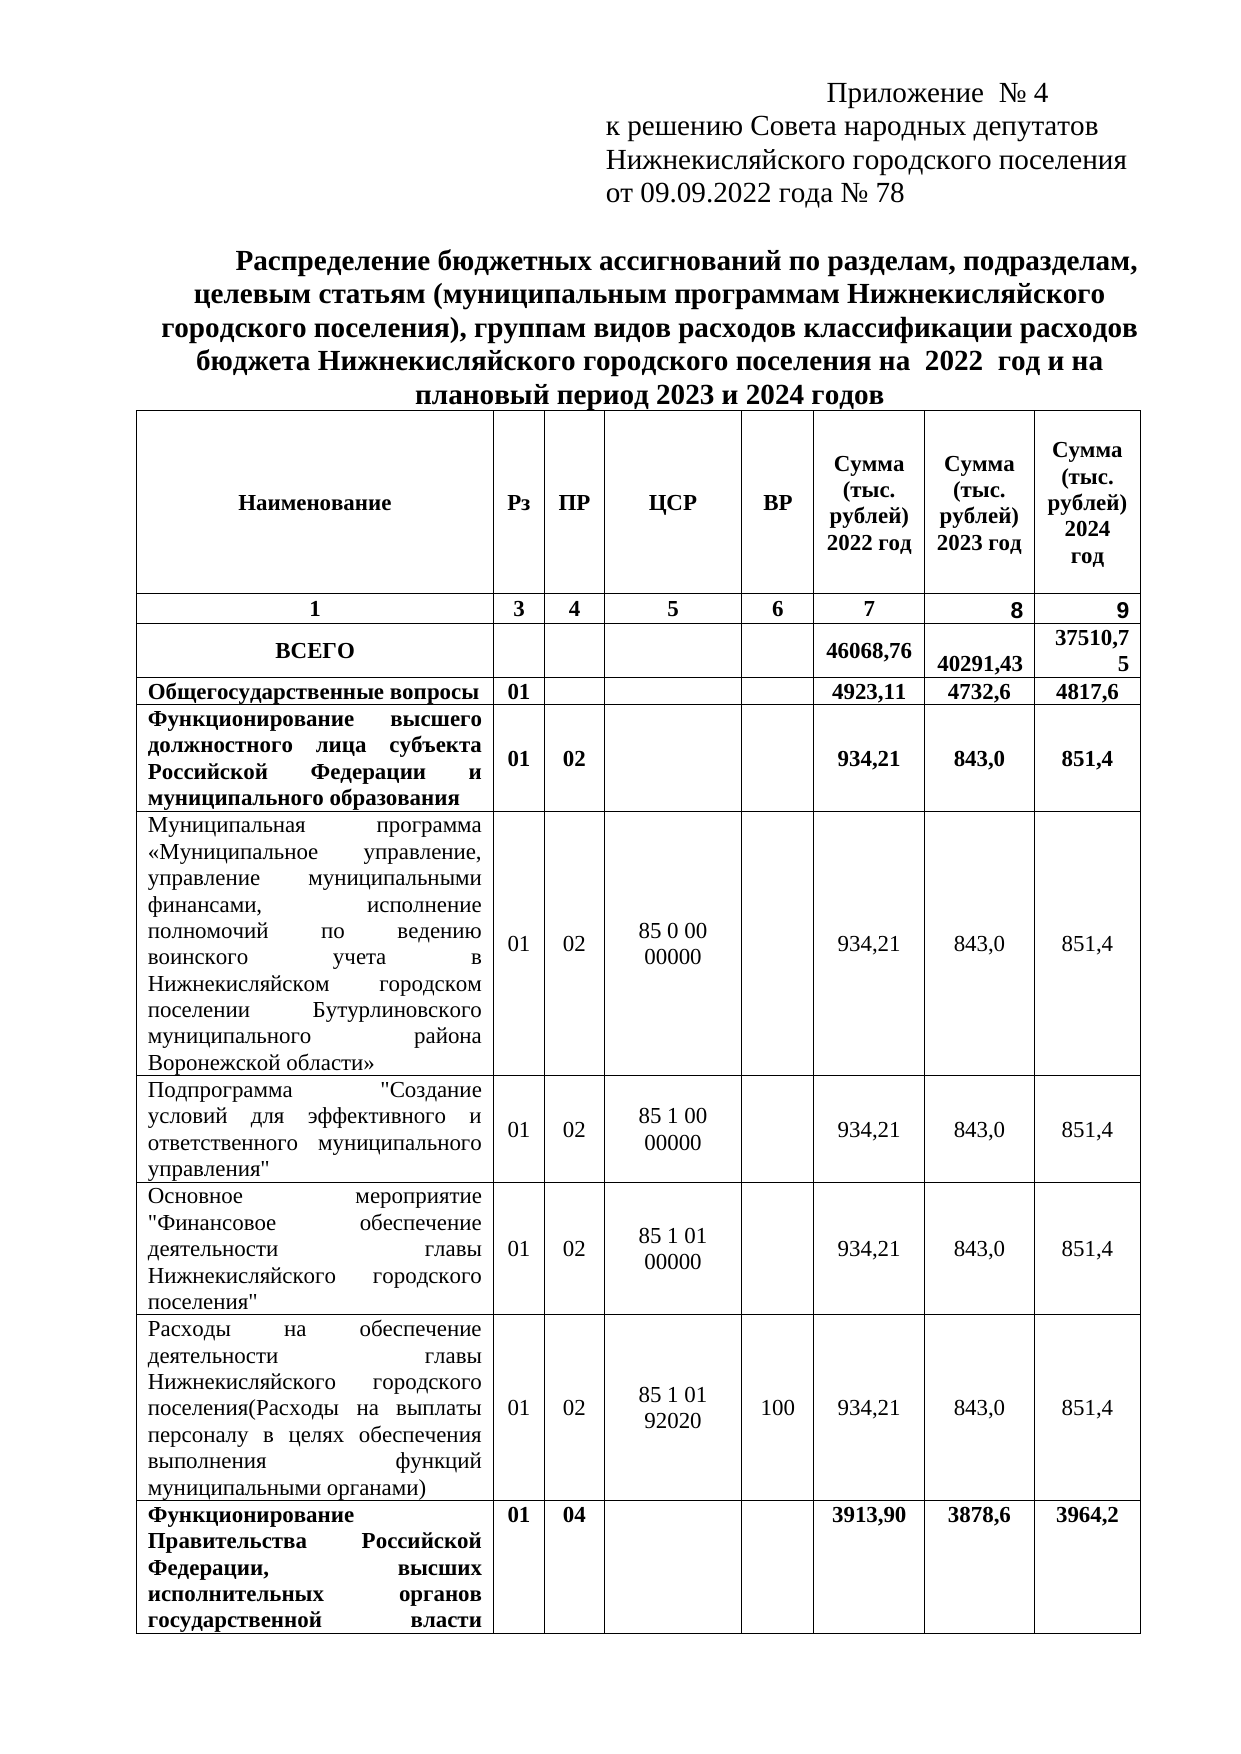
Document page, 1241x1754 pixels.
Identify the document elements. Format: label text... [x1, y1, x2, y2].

table_cell [742, 624, 813, 677]
table_cell 5 [605, 594, 741, 623]
table_cell 851,4 [1035, 1183, 1140, 1314]
table_cell Подпрограмма "Создание условий для эффективного и ответственного муниципального управления" [137, 1076, 493, 1182]
table_header Рз [494, 411, 544, 593]
text Распределение бюджетных ассигнований по разделам, подразделам, целевым статьям (муниципальным программам Нижнекисляйского городского поселения), группам видов расходов классификации расходов бюджета Нижнекисляйского городского поселения на 2022 год и на плановый период 2023 и 2024 годов [148, 243, 1152, 410]
table_cell 01 [494, 1076, 544, 1182]
table_cell [742, 705, 813, 811]
table_cell 01 [494, 1501, 544, 1633]
table_cell 4817,6 [1035, 678, 1140, 704]
table_cell 851,4 [1035, 1076, 1140, 1182]
table_cell 3 [494, 594, 544, 623]
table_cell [137, 1501, 493, 1633]
table_cell 7 [814, 594, 924, 623]
table_cell 843,0 [925, 1315, 1034, 1500]
table_cell 3913,90 [814, 1501, 924, 1633]
table_cell 01 [494, 705, 544, 811]
table_cell [742, 1183, 813, 1314]
table_cell 85 0 00 00000 [605, 812, 741, 1075]
table_cell Муниципальная программа «Муниципальное управление, управление муниципальными финансами, исполнение полномочий по ведению воинского учета в Нижнекисляйском городском поселении Бутурлиновского муниципального района Воронежской области» [137, 812, 493, 1075]
table_cell 01 [494, 812, 544, 1075]
table_cell 02 [545, 812, 604, 1075]
table_cell [742, 1076, 813, 1182]
table_cell 934,21 [814, 812, 924, 1075]
table_cell 934,21 [814, 1183, 924, 1314]
table_cell 3878,6 [925, 1501, 1034, 1633]
table_cell [605, 1501, 741, 1633]
table_cell 01 [494, 678, 544, 704]
table_cell [605, 678, 741, 704]
table_cell 40291,43 [925, 624, 1034, 677]
table_cell 851,4 [1035, 812, 1140, 1075]
table_cell 02 [545, 1076, 604, 1182]
table_cell [494, 624, 544, 677]
text Приложение № 4 [148, 75, 1152, 108]
table_cell 934,21 [814, 1315, 924, 1500]
table_cell 85 1 01 92020 [605, 1315, 741, 1500]
table_cell [545, 678, 604, 704]
table_cell [742, 1501, 813, 1633]
table_header Наименование [137, 411, 493, 593]
table_cell 02 [545, 1315, 604, 1500]
table_header ВР [742, 411, 813, 593]
table_cell 851,4 [1035, 1315, 1140, 1500]
table_cell 843,0 [925, 1076, 1034, 1182]
table_cell Общегосударственные вопросы [137, 678, 493, 704]
table_header ЦСР [605, 411, 741, 593]
text от 09.09.2022 года № 78 [148, 176, 1152, 209]
table_cell 85 1 01 00000 [605, 1183, 741, 1314]
table_cell 6 [742, 594, 813, 623]
text Нижнекисляйского городского поселения [148, 142, 1152, 176]
table_cell 37510,75 [1035, 624, 1140, 677]
table_cell 01 [494, 1315, 544, 1500]
table_cell 02 [545, 705, 604, 811]
table_cell Основное мероприятие "Финансовое обеспечение деятельности главы Нижнекисляйского городского поселения" [137, 1183, 493, 1314]
table_cell 3964,2 [1035, 1501, 1140, 1633]
table_cell [742, 678, 813, 704]
table_cell 843,0 [925, 705, 1034, 811]
table_cell 8 [925, 594, 1034, 623]
table_cell 4923,11 [814, 678, 924, 704]
table_cell 843,0 [925, 812, 1034, 1075]
table_cell 01 [494, 1183, 544, 1314]
table_cell 934,21 [814, 1076, 924, 1182]
table_cell 9 [1035, 594, 1140, 623]
table_header Сумма (тыс. рублей) 2023 год [925, 411, 1034, 593]
table_header Сумма (тыс. рублей) 2022 год [814, 411, 924, 593]
table_cell [605, 624, 741, 677]
table_cell 100 [742, 1315, 813, 1500]
table_cell 4732,6 [925, 678, 1034, 704]
table_cell Функционирование высшего должностного лица субъекта Российской Федерации и муниципального образования [137, 705, 493, 811]
table_cell 85 1 00 00000 [605, 1076, 741, 1182]
table_cell [545, 624, 604, 677]
table_cell ВСЕГО [137, 624, 493, 677]
table_cell 46068,76 [814, 624, 924, 677]
table_cell 02 [545, 1183, 604, 1314]
table_header Сумма (тыс. рублей) 2024 год [1035, 411, 1140, 593]
table_cell 4 [545, 594, 604, 623]
table_cell 04 [545, 1501, 604, 1633]
text к решению Совета народных депутатов [148, 108, 1152, 142]
table_cell 934,21 [814, 705, 924, 811]
table_cell 851,4 [1035, 705, 1140, 811]
table_cell 1 [137, 594, 493, 623]
table_cell [742, 812, 813, 1075]
table_header ПР [545, 411, 604, 593]
table_cell 843,0 [925, 1183, 1034, 1314]
table_cell [605, 705, 741, 811]
table_cell Расходы на обеспечение деятельности главы Нижнекисляйского городского поселения(Расходы на выплаты персоналу в целях обеспечения выполнения функций муниципальными органами) [137, 1315, 493, 1500]
